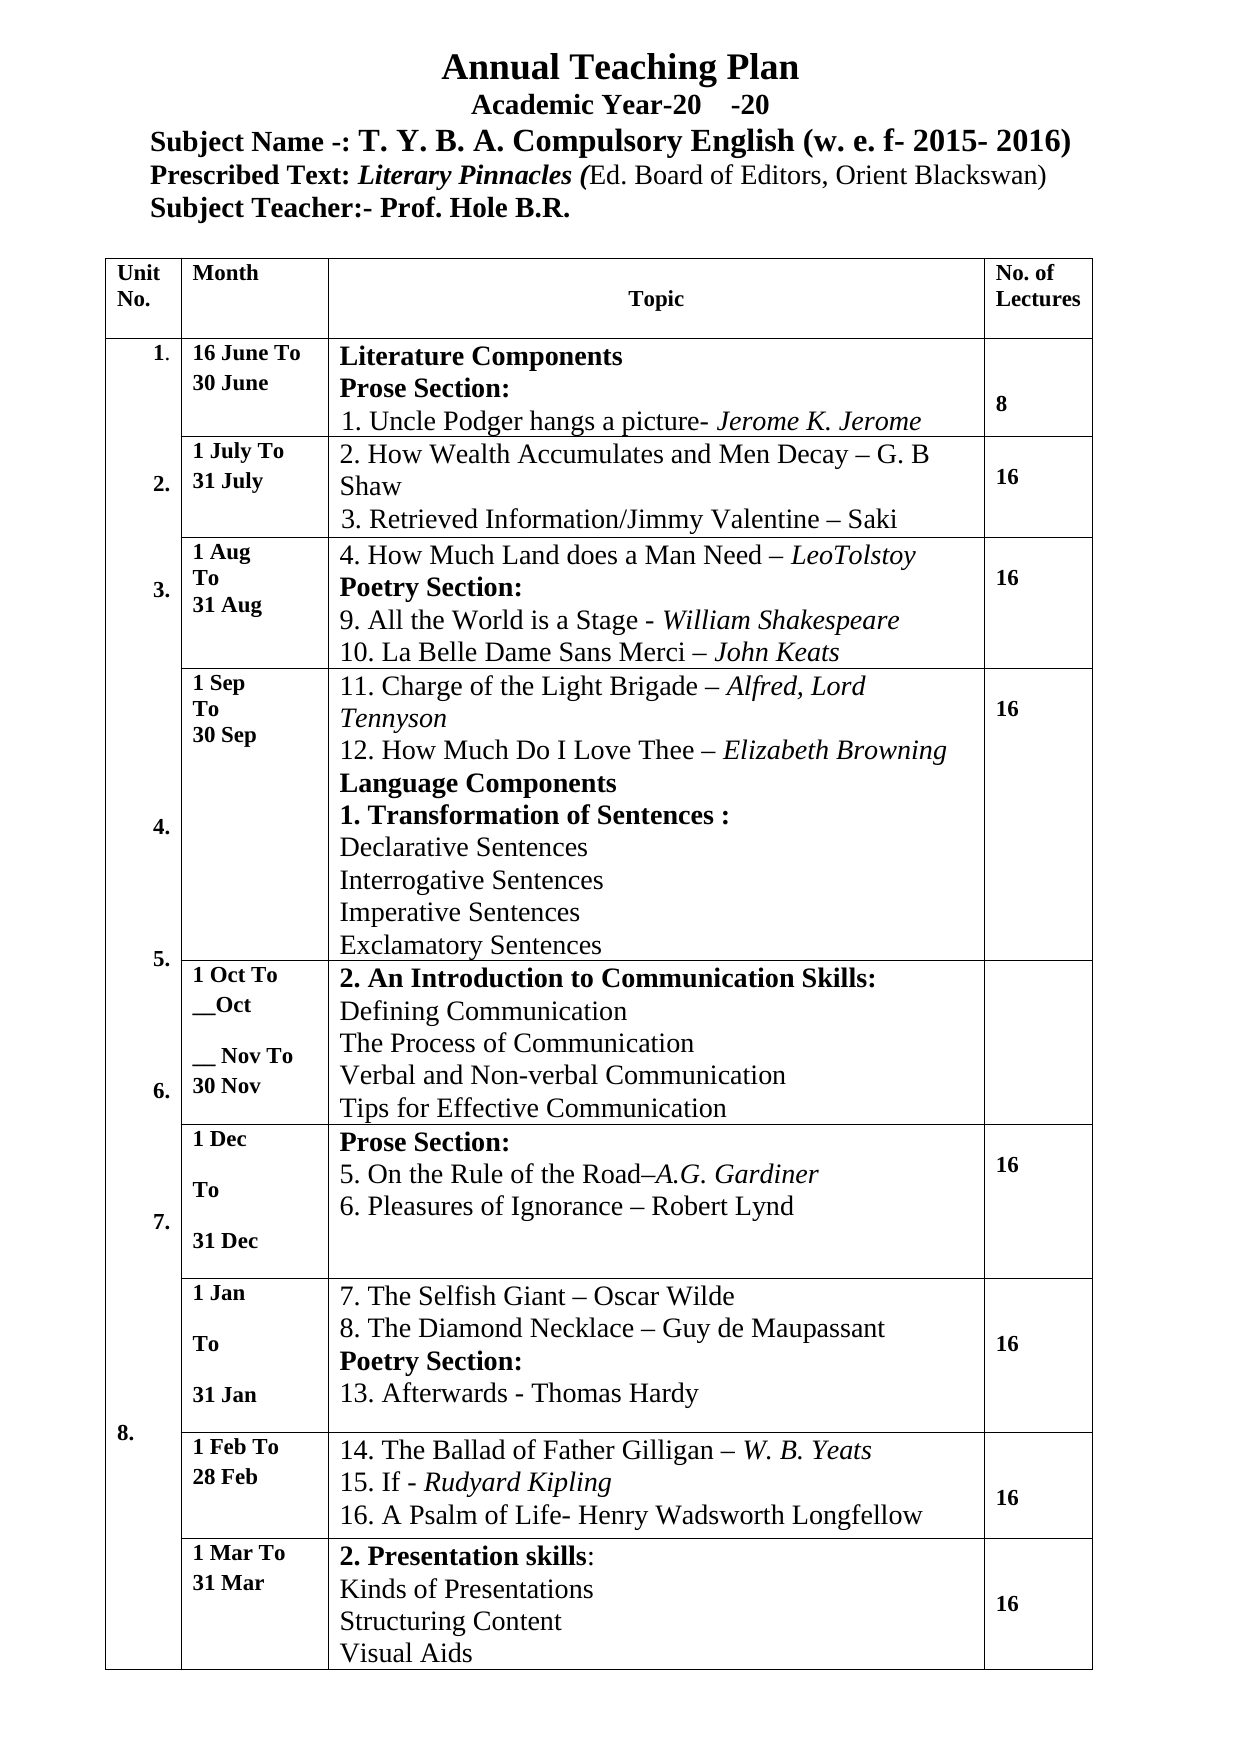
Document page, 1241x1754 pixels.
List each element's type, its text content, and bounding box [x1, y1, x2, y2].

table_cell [329, 1539, 984, 1669]
table_cell 8 [985, 339, 1092, 436]
table_cell 1. 2. 3. 4. 5. 6. 7. 8. [106, 339, 181, 1669]
table_cell 16 [985, 1433, 1092, 1538]
table_cell 1 Feb To 28 Feb [182, 1433, 328, 1538]
table_cell 11. Charge of the Light Brigade – Alfred, Lord Tennyson 12. How Much Do I Love Thee – Elizabeth Browning Language Components 1. Transformation of Sentences : Declarative Sentences Interrogative Sentences Imperative Sentences Exclamatory Sentences [329, 669, 984, 960]
table_cell 2. How Wealth Accumulates and Men Decay – G. B Shaw 3. Retrieved Information/Jimmy Valentine – Saki [329, 437, 984, 537]
table_cell 1 Jan To 31 Jan [182, 1279, 328, 1432]
table_cell 7. The Selfish Giant – Oscar Wilde 8. The Diamond Necklace – Guy de Maupassant Poetry Section: 13. Afterwards - Thomas Hardy [329, 1279, 984, 1432]
table_header Month [182, 259, 328, 338]
table_cell 16 [985, 669, 1092, 960]
table_cell 16 [985, 1539, 1092, 1669]
table_cell 1 Dec To 31 Dec [182, 1125, 328, 1278]
table_cell 1 Mar To 31 Mar [182, 1539, 328, 1669]
table_cell [985, 961, 1092, 1124]
table_header Unit No. [106, 259, 181, 338]
table_cell 1 Oct To __Oct __ Nov To 30 Nov [182, 961, 328, 1124]
table_cell 14. The Ballad of Father Gilligan – W. B. Yeats 15. If - Rudyard Kipling 16. A Psalm of Life- Henry Wadsworth Longfellow [329, 1433, 984, 1538]
text Annual Teaching Plan [150, 44, 1090, 87]
text Subject Name -: T. Y. B. A. Compulsory English (w. e. f- 2015- 2016) Prescribed Text: Literary Pinnacles (Ed. Board of Editors, Orient Blackswan) [150, 121, 1090, 191]
table_cell 16 [985, 1279, 1092, 1432]
table_cell Literature Components Prose Section: 1. Uncle Podger hangs a picture- Jerome K. Jerome [329, 339, 984, 436]
table_header No. of Lectures [985, 259, 1092, 338]
text Subject Teacher:- Prof. Hole B.R. [150, 191, 1090, 224]
table_cell 16 [985, 437, 1092, 537]
table_cell 16 June To 30 June [182, 339, 328, 436]
table_cell 16 [985, 538, 1092, 667]
table_cell 1 July To 31 July [182, 437, 328, 537]
table_cell 1 Sep To 30 Sep [182, 669, 328, 960]
table_cell 1 Aug To 31 Aug [182, 538, 328, 667]
table_header Topic [329, 259, 984, 338]
text Academic Year-20 -20 [150, 87, 1090, 121]
table_cell 4. How Much Land does a Man Need – LeoTolstoy Poetry Section: 9. All the World is a Stage - William Shakespeare 10. La Belle Dame Sans Merci – John Keats [329, 538, 984, 667]
table_cell 2. An Introduction to Communication Skills: Defining Communication The Process of Communication Verbal and Non-verbal Communication Tips for Effective Communication [329, 961, 984, 1124]
table_cell Prose Section: 5. On the Rule of the Road–A.G. Gardiner 6. Pleasures of Ignorance – Robert Lynd [329, 1125, 984, 1278]
table_cell 16 [985, 1125, 1092, 1278]
